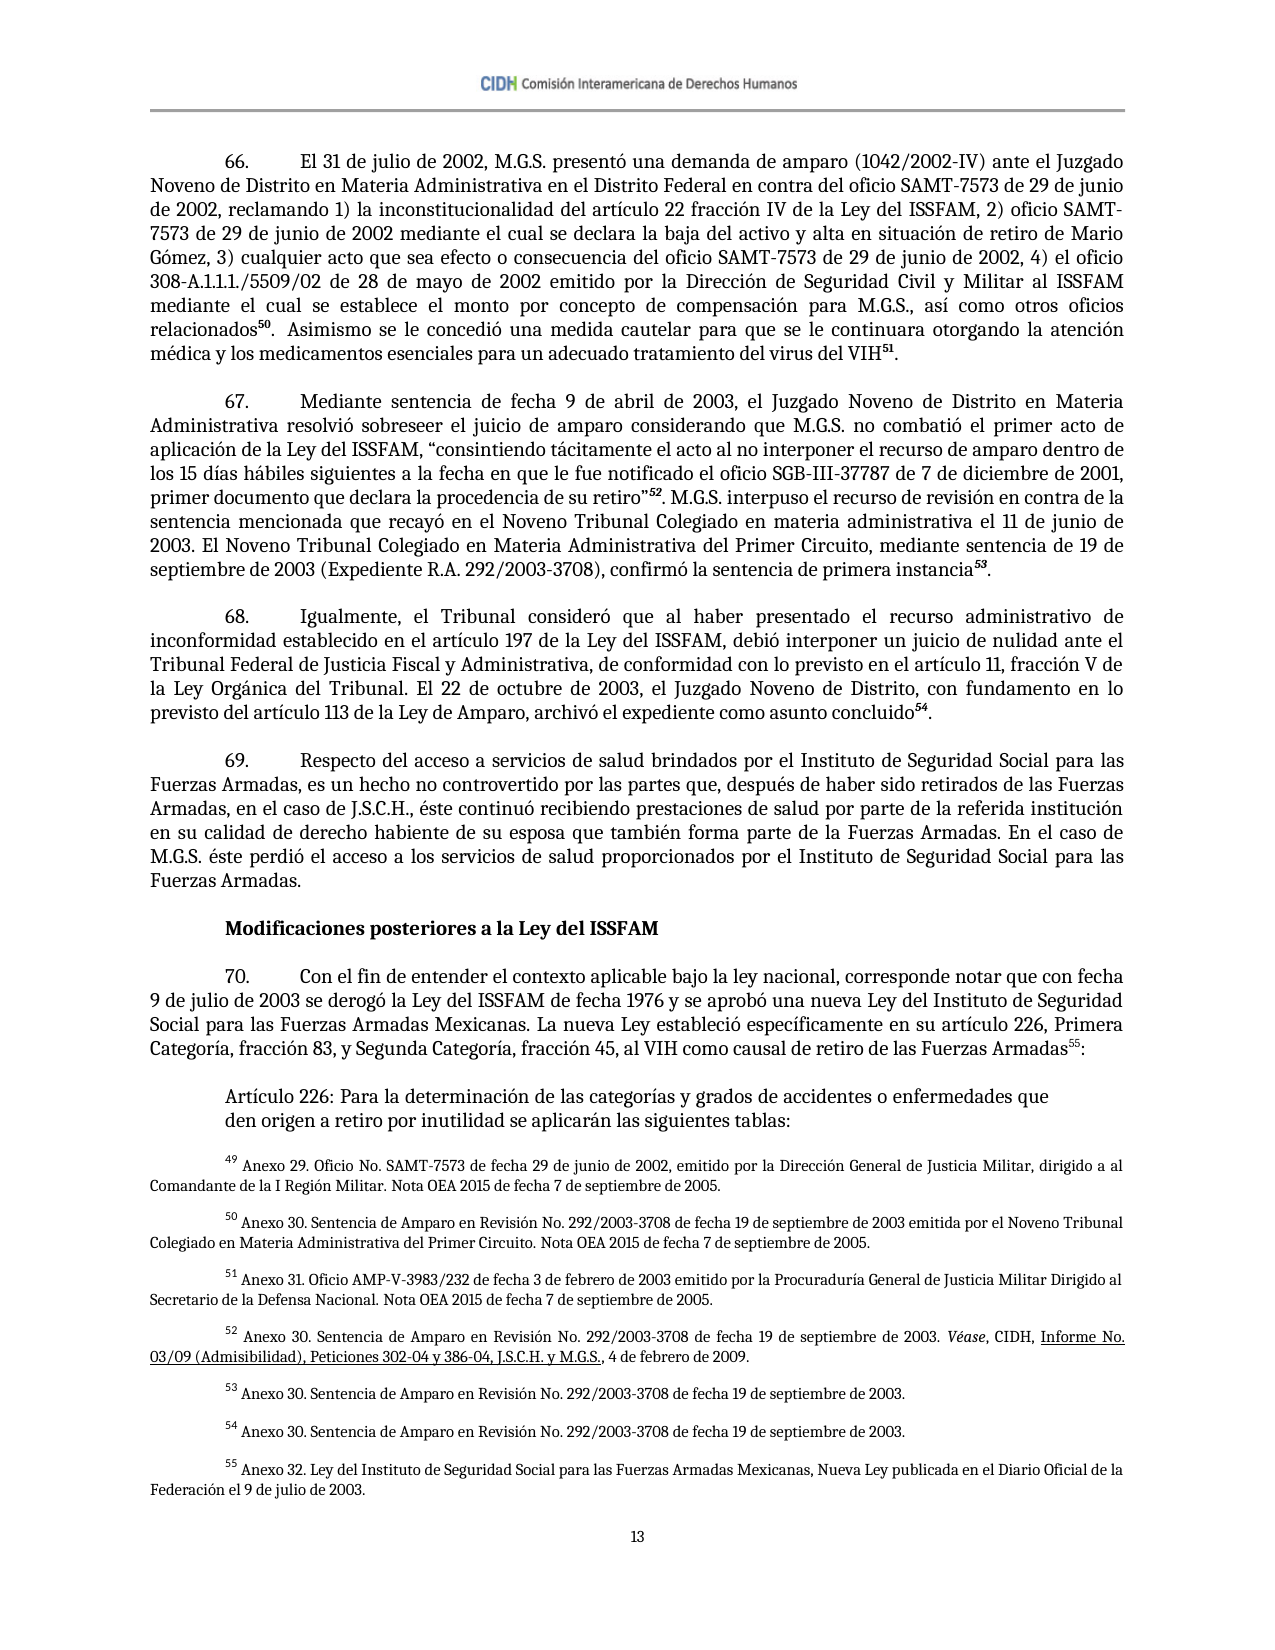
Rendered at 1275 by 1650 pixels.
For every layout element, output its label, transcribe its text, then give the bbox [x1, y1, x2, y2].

list El 31 de julio de 2002, M.G.S. presentó una demanda de amparo (1042/2002-IV) ante el Juzgado Noveno de Distrito en Materia Administrativa en el Distrito Federal en contra del oficio SAMT-7573 de 29 de junio de 2002, reclamando 1) la inconstitucionalidad del artículo 22 fracción IV de la Ley del ISSFAM, 2) oficio SAMT-7573 de 29 de junio de 2002 mediante el cual se declara la baja del activo y alta en situación de retiro de Mario Gómez, 3) cualquier acto que sea efecto o consecuencia del oficio SAMT-7573 de 29 de junio de 2002, 4) el oficio 308-A.1.1.1./5509/02 de 28 de mayo de 2002 emitido por la Dirección de Seguridad Civil y Militar al ISSFAM mediante el cual se establece el monto por concepto de compensación para M.G.S., así como otros oficios relacionados. Asimismo se le concedió una medida cautelar para que se le continuara otorgando la atención médica y los medicamentos esenciales para un adecuado tratamiento del virus del VIH. [150, 150, 1125, 366]
picture [475, 75, 800, 93]
list Igualmente, el Tribunal consideró que al haber presentado el recurso administrativo de inconformidad establecido en el artículo 197 de la Ley del ISSFAM, debió interponer un juicio de nulidad ante el Tribunal Federal de Justicia Fiscal y Administrativa, de conformidad con lo previsto en el artículo 11, fracción V de la Ley Orgánica del Tribunal. El 22 de octubre de 2003, el Juzgado Noveno de Distrito, con fundamento en lo previsto del artículo 113 de la Ley de Amparo, archivó el expediente como asunto concluido. [150, 605, 1125, 725]
list Con el fin de entender el contexto aplicable bajo la ley nacional, corresponde notar que con fecha 9 de julio de 2003 se derogó la Ley del ISSFAM de fecha 1976 y se aprobó una nueva Ley del Instituto de Seguridad Social para las Fuerzas Armadas Mexicanas. La nueva Ley estableció específicamente en su artículo 226, Primera Categoría, fracción 83, y Segunda Categoría, fracción 45, al VIH como causal de retiro de las Fuerzas Armadas: [150, 964, 1125, 1060]
list Mediante sentencia de fecha 9 de abril de 2003, el Juzgado Noveno de Distrito en Materia Administrativa resolvió sobreseer el juicio de amparo considerando que M.G.S. no combatió el primer acto de aplicación de la Ley del ISSFAM, “consintiendo tácitamente el acto al no interponer el recurso de amparo dentro de los 15 días hábiles siguientes a la fecha en que le fue notificado el oficio SGB-III-37787 de 7 de diciembre de 2001, primer documento que declara la procedencia de su retiro”. M.G.S. interpuso el recurso de revisión en contra de la sentencia mencionada que recayó en el Noveno Tribunal Colegiado en materia administrativa el 11 de junio de 2003. El Noveno Tribunal Colegiado en Materia Administrativa del Primer Circuito, mediante sentencia de 19 de septiembre de 2003 (Expediente R.A. 292/2003-3708), confirmó la sentencia de primera instancia. [150, 389, 1125, 581]
list Respecto del acceso a servicios de salud brindados por el Instituto de Seguridad Social para las Fuerzas Armadas, es un hecho no controvertido por las partes que, después de haber sido retirados de las Fuerzas Armadas, en el caso de J.S.C.H., éste continuó recibiendo prestaciones de salud por parte de la referida institución en su calidad de derecho habiente de su esposa que también forma parte de la Fuerzas Armadas. En el caso de M.G.S. éste perdió el acceso a los servicios de salud proporcionados por el Instituto de Seguridad Social para las Fuerzas Armadas. [150, 749, 1125, 893]
text Modificaciones posteriores a la Ley del ISSFAM [150, 917, 1125, 941]
text Artículo 226: Para la determinación de las categorías y grados de accidentes o enfermedades que den origen a retiro por inutilidad se aplicarán las siguientes tablas: [225, 1084, 1050, 1132]
